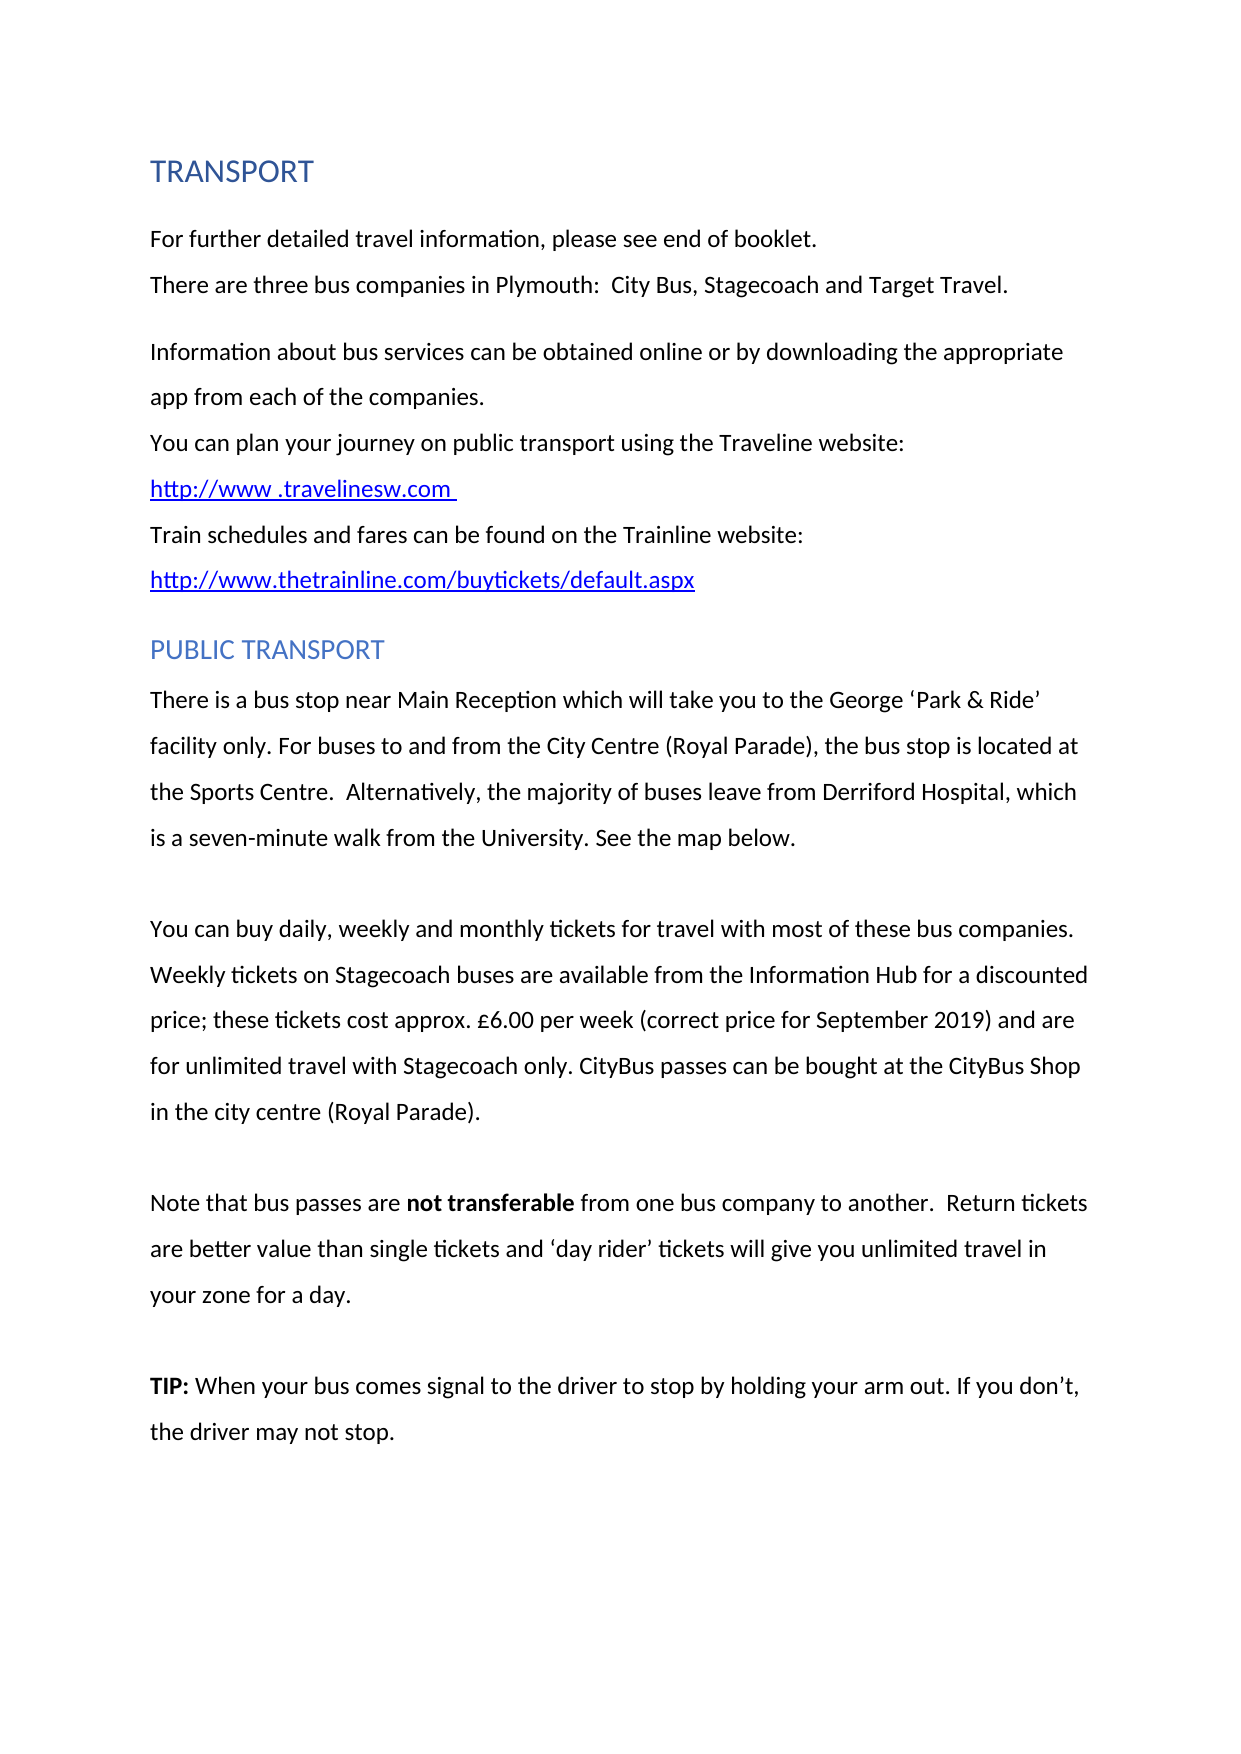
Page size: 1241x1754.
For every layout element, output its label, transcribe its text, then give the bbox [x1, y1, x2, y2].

subtitle TRANSPORT [150, 150, 1090, 191]
text You can plan your journey on public transport using the Traveline website: [150, 427, 1090, 458]
text http://www .travelinesw.com [150, 473, 1090, 503]
text There are three bus companies in Plymouth: City Bus, Stagecoach and Target Travel. [150, 269, 1090, 300]
subtitle For further detailed travel information, please see end of booklet. [150, 223, 1090, 254]
text TIP: When your bus comes signal to the driver to stop by holding your arm out. If you don’t, the driver may not stop. [150, 1370, 1090, 1447]
text Train schedules and fares can be found on the Trainline website: http://www.thetrainline.com/buytickets/default.aspx [150, 519, 1090, 595]
text Information about bus services can be obtained online or by downloading the appropriate app from each of the companies. [150, 336, 1090, 412]
text You can buy daily, weekly and monthly tickets for travel with most of these bus companies. Weekly tickets on Stagecoach buses are available from the Information Hub for a discounted price; these tickets cost approx. £6.00 per week (correct price for September 2019) and are for unlimited travel with Stagecoach only. CityBus passes can be bought at the CityBus Shop in the city centre (Royal Parade). [150, 913, 1090, 1127]
text There is a bus stop near Main Reception which will take you to the George ‘Park & Ride’ facility only. For buses to and from the City Centre (Royal Parade), the bus stop is located at the Sports Centre. Alternatively, the majority of buses leave from Derriford Hospital, which is a seven-minute walk from the University. See the map below. [150, 684, 1090, 852]
subtitle PUBLIC TRANSPORT [150, 631, 1090, 667]
text Note that bus passes are not transferable from one bus company to another. Return tickets are better value than single tickets and ‘day rider’ tickets will give you unlimited travel in your zone for a day. [150, 1187, 1090, 1309]
